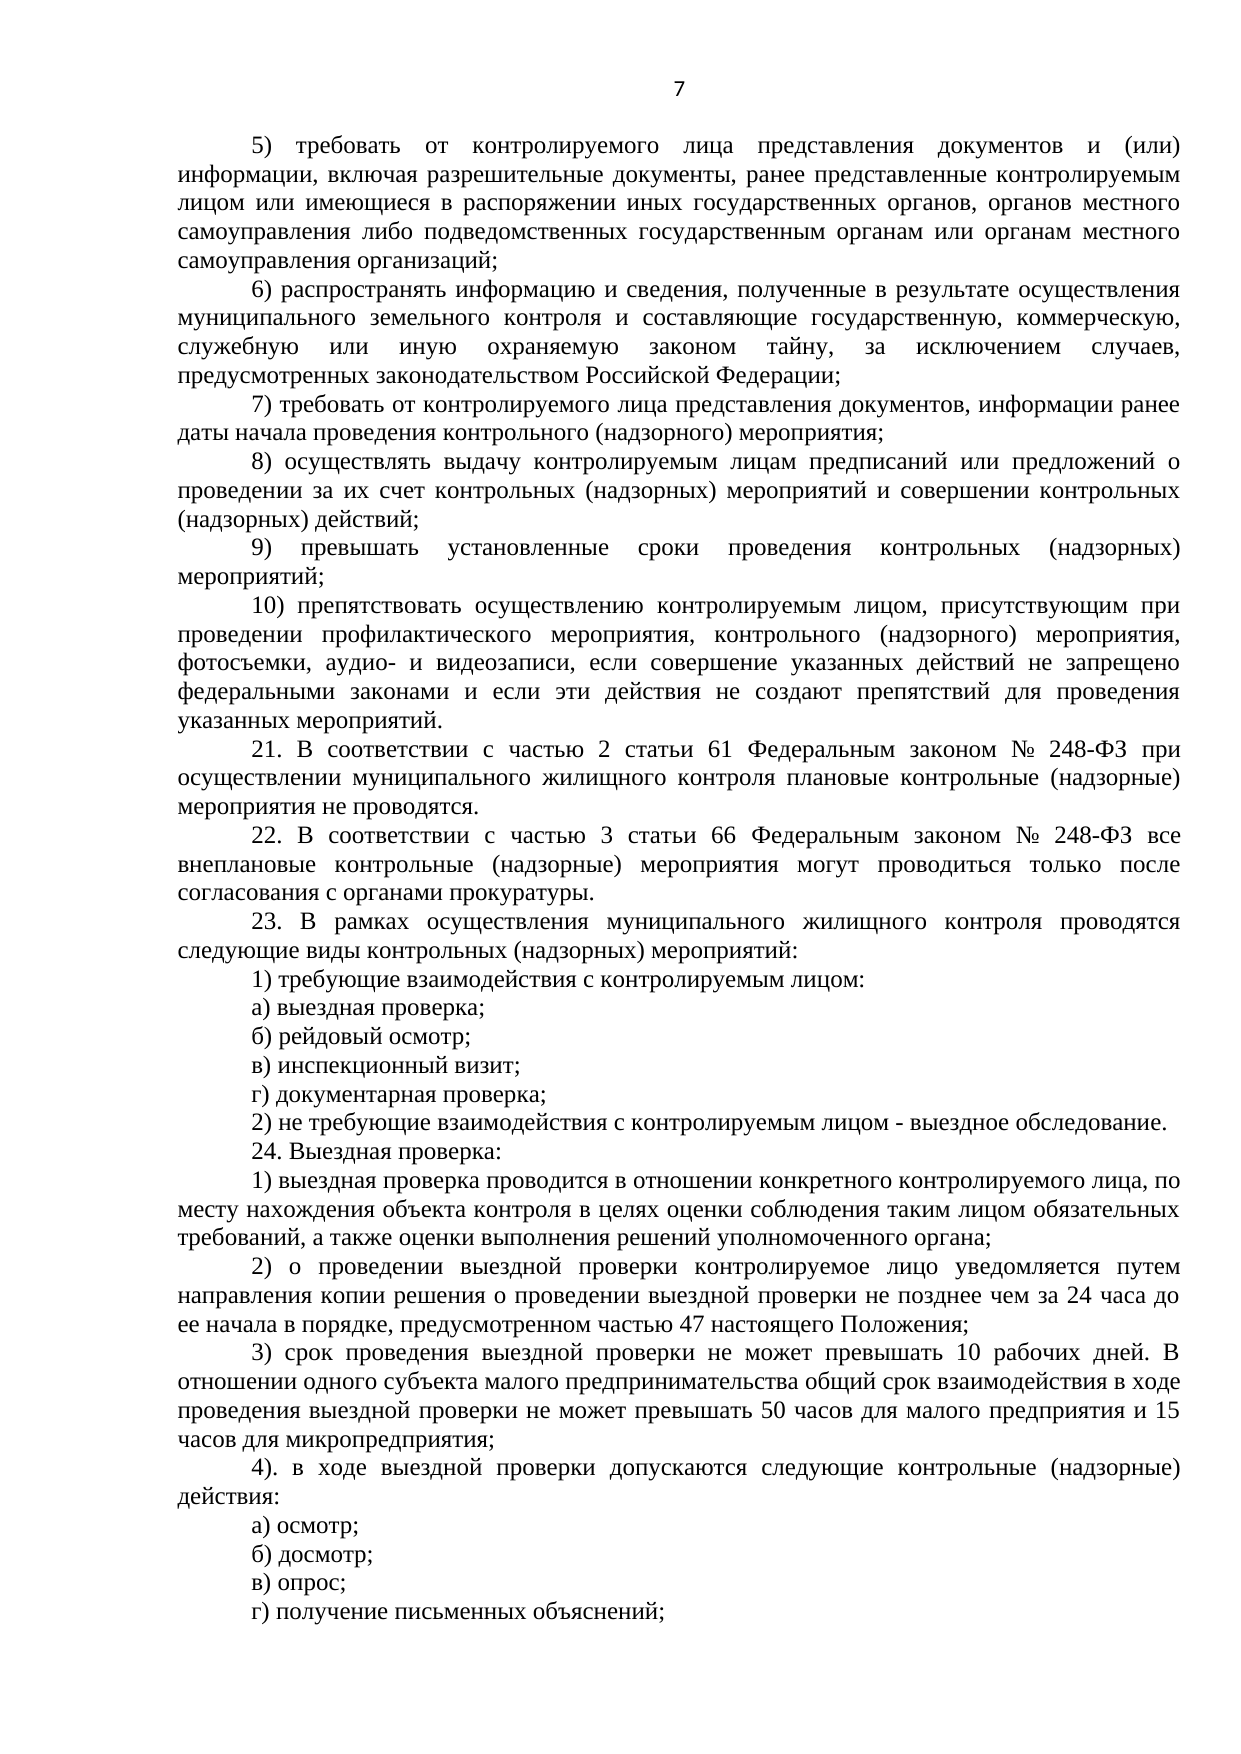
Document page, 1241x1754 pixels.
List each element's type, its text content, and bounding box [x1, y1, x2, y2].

text 6) распространять информацию и сведения, полученные в результате осуществления муниципального земельного контроля и составляющие государственную, коммерческую, служебную или иную охраняемую законом тайну, за исключением случаев, предусмотренных законодательством Российской Федерации; [177, 274, 1181, 389]
text а) выездная проверка; [177, 992, 1181, 1021]
text 2) о проведении выездной проверки контролируемое лицо уведомляется путем направления копии решения о проведении выездной проверки не позднее чем за 24 часа до ее начала в порядке, предусмотренном частью 47 настоящего Положения; [177, 1251, 1181, 1337]
text 5) требовать от контролируемого лица представления документов и (или) информации, включая разрешительные документы, ранее представленные контролируемым лицом или имеющиеся в распоряжении иных государственных органов, органов местного самоуправления либо подведомственных государственным органам или органам местного самоуправления организаций; [177, 130, 1181, 274]
text 4). в ходе выездной проверки допускаются следующие контрольные (надзорные) действия: [177, 1452, 1181, 1510]
text 1) выездная проверка проводится в отношении конкретного контролируемого лица, по месту нахождения объекта контроля в целях оценки соблюдения таким лицом обязательных требований, а также оценки выполнения решений уполномоченного органа; [177, 1165, 1181, 1251]
text 22. В соответствии с частью 3 статьи 66 Федеральным законом № 248-ФЗ все внеплановые контрольные (надзорные) мероприятия могут проводиться только после согласования с органами прокуратуры. [177, 820, 1181, 906]
text 10) препятствовать осуществлению контролируемым лицом, присутствующим при проведении профилактического мероприятия, контрольного (надзорного) мероприятия, фотосъемки, аудио- и видеозаписи, если совершение указанных действий не запрещено федеральными законами и если эти действия не создают препятствий для проведения указанных мероприятий. [177, 590, 1181, 734]
text 9) превышать установленные сроки проведения контрольных (надзорных) мероприятий; [177, 532, 1181, 590]
text 23. В рамках осуществления муниципального жилищного контроля проводятся следующие виды контрольных (надзорных) мероприятий: [177, 906, 1181, 964]
text 2) не требующие взаимодействия с контролируемым лицом - выездное обследование. [177, 1107, 1181, 1136]
text 7) требовать от контролируемого лица представления документов, информации ранее даты начала проведения контрольного (надзорного) мероприятия; [177, 389, 1181, 446]
text 8) осуществлять выдачу контролируемым лицам предписаний или предложений о проведении за их счет контрольных (надзорных) мероприятий и совершении контрольных (надзорных) действий; [177, 446, 1181, 532]
text г) документарная проверка; [177, 1079, 1181, 1107]
text в) опрос; [177, 1567, 1181, 1596]
text в) инспекционный визит; [177, 1050, 1181, 1079]
text а) осмотр; [177, 1510, 1181, 1539]
text 24. Выездная проверка: [177, 1136, 1181, 1165]
text б) рейдовый осмотр; [177, 1021, 1181, 1050]
text г) получение письменных объяснений; [177, 1596, 1181, 1625]
text 3) срок проведения выездной проверки не может превышать 10 рабочих дней. В отношении одного субъекта малого предпринимательства общий срок взаимодействия в ходе проведения выездной проверки не может превышать 50 часов для малого предприятия и 15 часов для микропредприятия; [177, 1337, 1181, 1452]
text б) досмотр; [177, 1539, 1181, 1567]
text 1) требующие взаимодействия с контролируемым лицом: [177, 964, 1181, 992]
text 21. В соответствии с частью 2 статьи 61 Федеральным законом № 248-ФЗ при осуществлении муниципального жилищного контроля плановые контрольные (надзорные) мероприятия не проводятся. [177, 734, 1181, 820]
